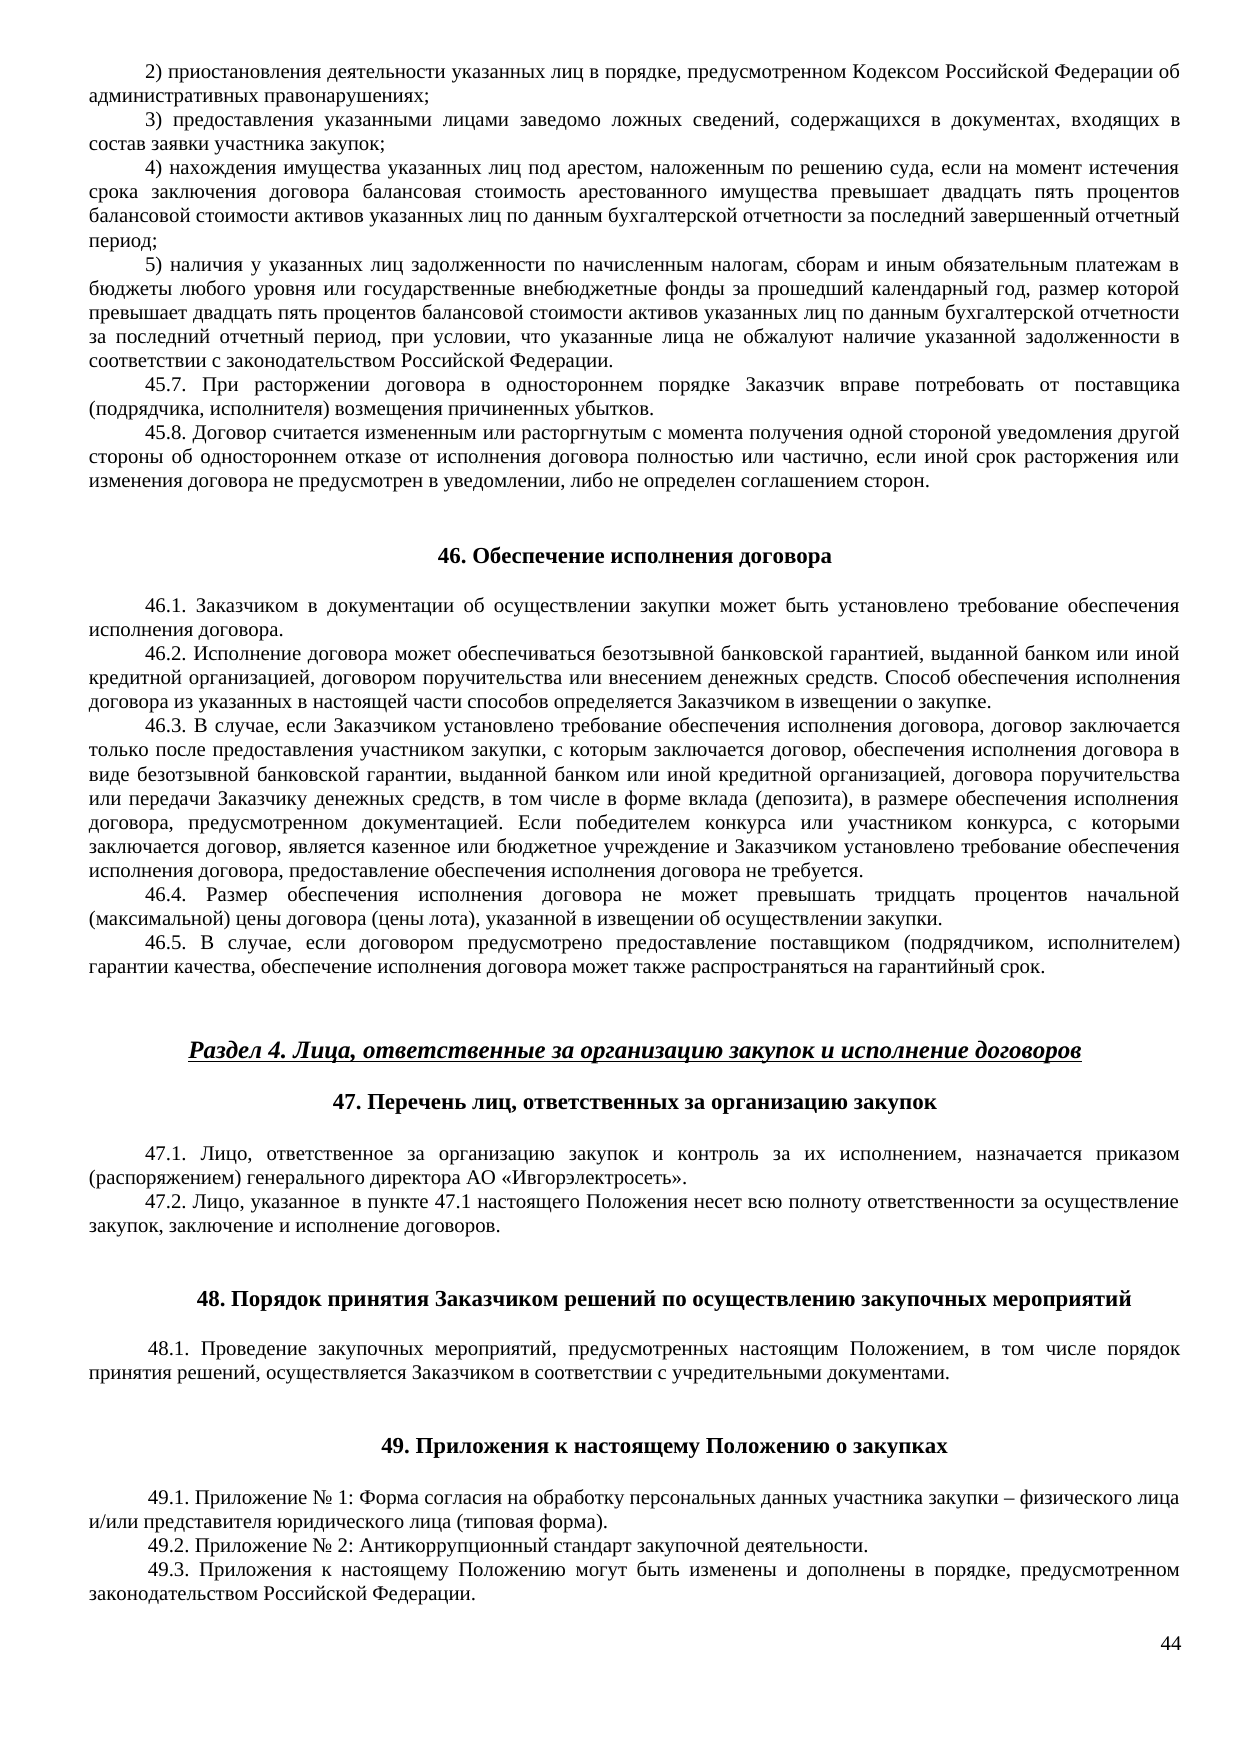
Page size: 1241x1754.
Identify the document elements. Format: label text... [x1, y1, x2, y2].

text 49.2. Приложение № 2: Антикоррупционный стандарт закупочной деятельности. [89, 1533, 1181, 1557]
text 49.1. Приложение № 1: Форма согласия на обработку персональных данных участника закупки – физического лица и/или представителя юридического лица (типовая форма). [89, 1485, 1181, 1533]
text 46.5. В случае, если договором предусмотрено предоставление поставщиком (подрядчиком, исполнителем) гарантии качества, обеспечение исполнения договора может также распространяться на гарантийный срок. [89, 930, 1181, 978]
text 49. Приложения к настоящему Положению о закупках [89, 1432, 1181, 1458]
text 46.4. Размер обеспечения исполнения договора не может превышать тридцать процентов начальной (максимальной) цены договора (цены лота), указанной в извещении об осуществлении закупки. [89, 882, 1181, 930]
text 46.1. Заказчиком в документации об осуществлении закупки может быть установлено требование обеспечения исполнения договора. [89, 593, 1181, 641]
text 45.7. При расторжении договора в одностороннем порядке Заказчик вправе потребовать от поставщика (подрядчика, исполнителя) возмещения причиненных убытков. [89, 372, 1181, 420]
text 46.2. Исполнение договора может обеспечиваться безотзывной банковской гарантией, выданной банком или иной кредитной организацией, договором поручительства или внесением денежных средств. Способ обеспечения исполнения договора из указанных в настоящей части способов определяется Заказчиком в извещении о закупке. [89, 641, 1181, 713]
text 47.2. Лицо, указанное в пункте 47.1 настоящего Положения несет всю полноту ответственности за осуществление закупок, заключение и исполнение договоров. [89, 1189, 1181, 1237]
text 48. Порядок принятия Заказчиком решений по осуществлению закупочных мероприятий [89, 1285, 1181, 1312]
text 47. Перечень лиц, ответственных за организацию закупок [89, 1088, 1181, 1115]
text 47.1. Лицо, ответственное за организацию закупок и контроль за их исполнением, назначается приказом (распоряжением) генерального директора АО «Ивгорэлектросеть». [89, 1141, 1181, 1189]
text 2) приостановления деятельности указанных лиц в порядке, предусмотренном Кодексом Российской Федерации об административных правонарушениях; [89, 59, 1181, 107]
text 3) предоставления указанными лицами заведомо ложных сведений, содержащихся в документах, входящих в состав заявки участника закупок; [89, 107, 1181, 155]
text 46. Обеспечение исполнения договора [89, 543, 1181, 569]
text Раздел 4. Лица, ответственные за организацию закупок и исполнение договоров [89, 1036, 1181, 1064]
text 49.3. Приложения к настоящему Положению могут быть изменены и дополнены в порядке, предусмотренном законодательством Российской Федерации. [89, 1557, 1181, 1605]
text 5) наличия у указанных лиц задолженности по начисленным налогам, сборам и иным обязательным платежам в бюджеты любого уровня или государственные внебюджетные фонды за прошедший календарный год, размер которой превышает двадцать пять процентов балансовой стоимости активов указанных лиц по данным бухгалтерской отчетности за последний отчетный период, при условии, что указанные лица не обжалуют наличие указанной задолженности в соответствии с законодательством Российской Федерации. [89, 252, 1181, 372]
text 45.8. Договор считается измененным или расторгнутым с момента получения одной стороной уведомления другой стороны об одностороннем отказе от исполнения договора полностью или частично, если иной срок расторжения или изменения договора не предусмотрен в уведомлении, либо не определен соглашением сторон. [89, 420, 1181, 492]
text 4) нахождения имущества указанных лиц под арестом, наложенным по решению суда, если на момент истечения срока заключения договора балансовая стоимость арестованного имущества превышает двадцать пять процентов балансовой стоимости активов указанных лиц по данным бухгалтерской отчетности за последний завершенный отчетный период; [89, 155, 1181, 252]
text 46.3. В случае, если Заказчиком установлено требование обеспечения исполнения договора, договор заключается только после предоставления участником закупки, с которым заключается договор, обеспечения исполнения договора в виде безотзывной банковской гарантии, выданной банком или иной кредитной организацией, договора поручительства или передачи Заказчику денежных средств, в том числе в форме вклада (депозита), в размере обеспечения исполнения договора, предусмотренном документацией. Если победителем конкурса или участником конкурса, с которыми заключается договор, является казенное или бюджетное учреждение и Заказчиком установлено требование обеспечения исполнения договора, предоставление обеспечения исполнения договора не требуется. [89, 713, 1181, 882]
text 48.1. Проведение закупочных мероприятий, предусмотренных настоящим Положением, в том числе порядок принятия решений, осуществляется Заказчиком в соответствии с учредительными документами. [89, 1336, 1181, 1384]
